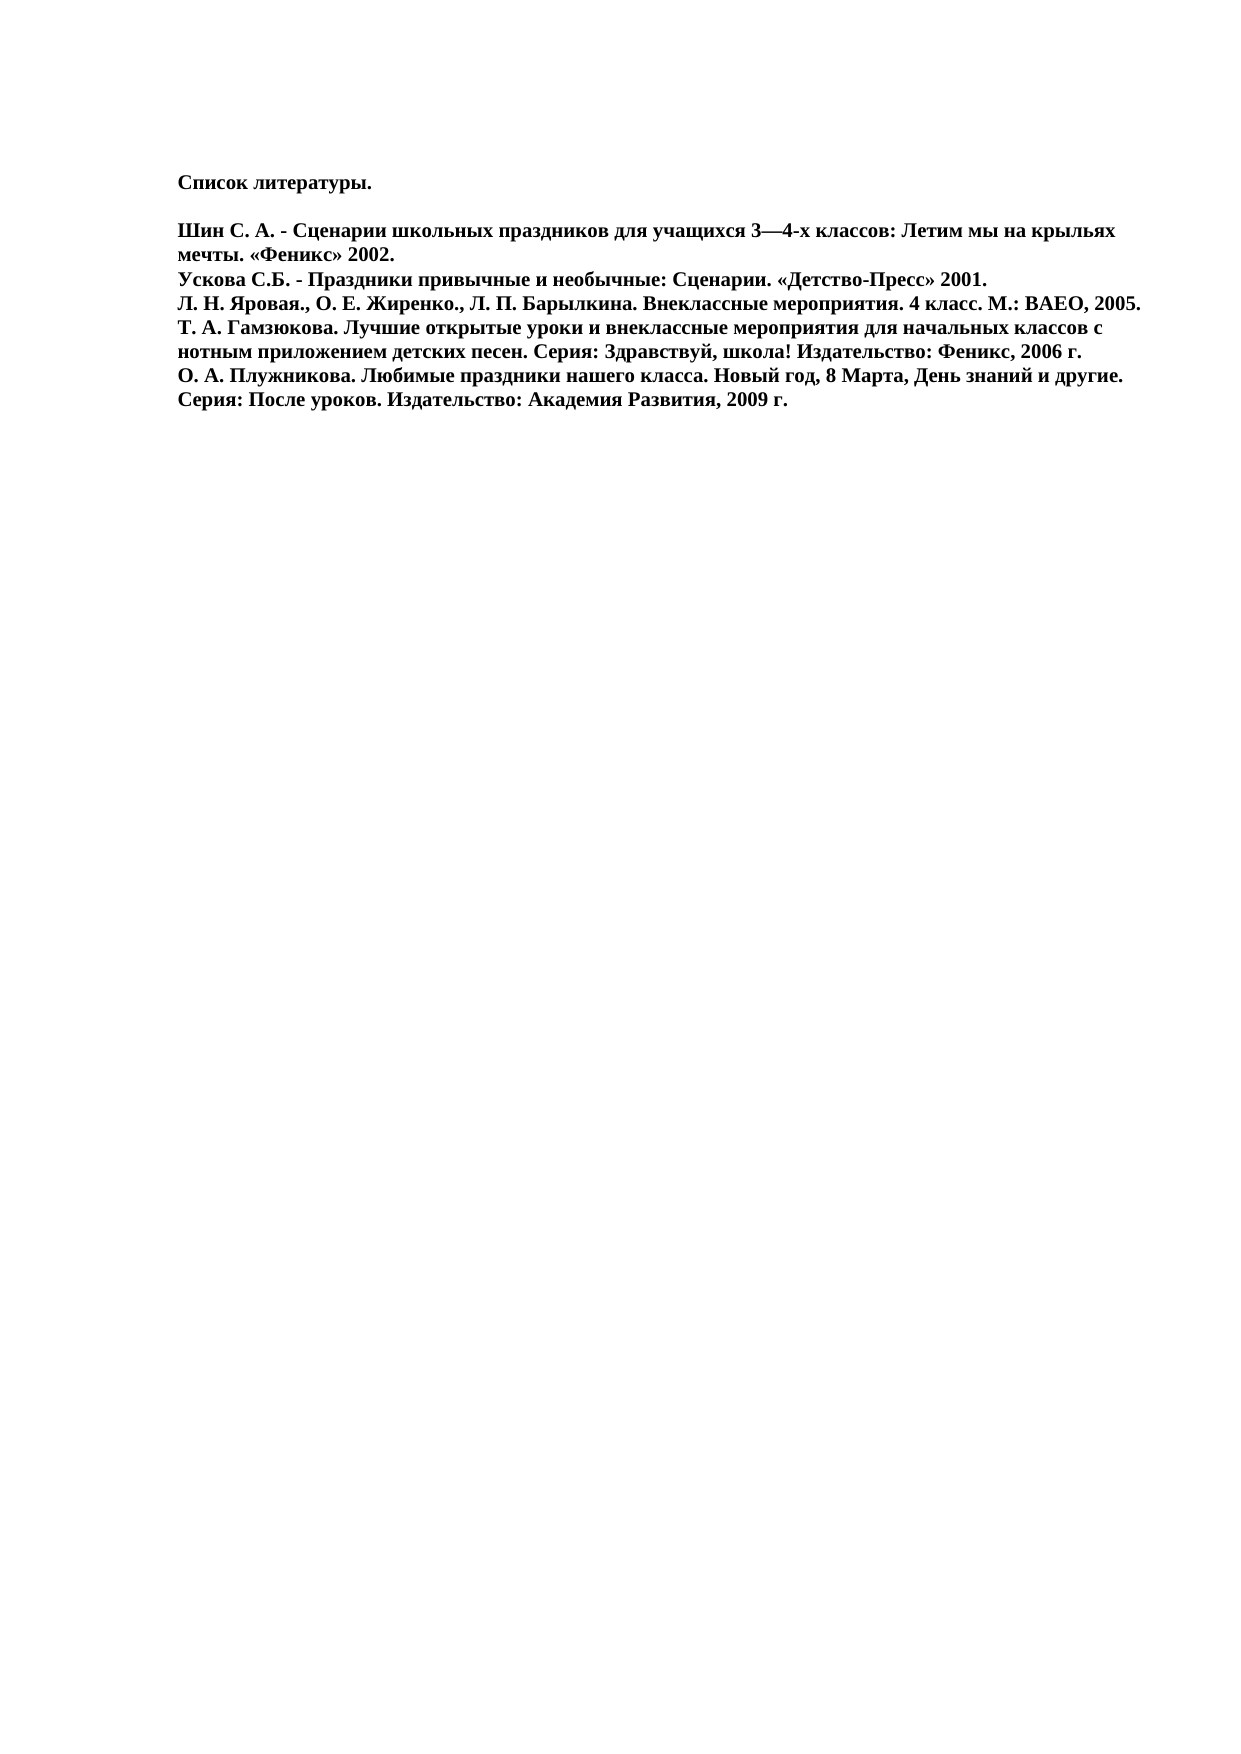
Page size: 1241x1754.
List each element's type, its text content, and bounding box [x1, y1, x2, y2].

text Шин С. А. - Сценарии школьных праздников для учащихся 3—4-х классов: Летим мы на крыльях мечты. «Феникс» 2002. [177, 218, 1152, 266]
text Л. Н. Яровая., О. Е. Жиренко., Л. П. Барылкина. Внеклассные мероприятия. 4 класс. М.: ВАЕО, 2005. [177, 291, 1152, 314]
text Ускова С.Б. - Праздники привычные и необычные: Сценарии. «Детство-Пресс» 2001. [177, 266, 1152, 291]
text О. А. Плужникова. Любимые праздники нашего класса. Новый год, 8 Марта, День знаний и другие. Серия: После уроков. Издательство: Академия Развития, 2009 г. [177, 363, 1152, 411]
text Список литературы. [177, 170, 1152, 194]
text Т. А. Гамзюкова. Лучшие открытые уроки и внеклассные мероприятия для начальных классов с нотным приложением детских песен. Серия: Здравствуй, школа! Издательство: Феникс, 2006 г. [177, 314, 1152, 363]
